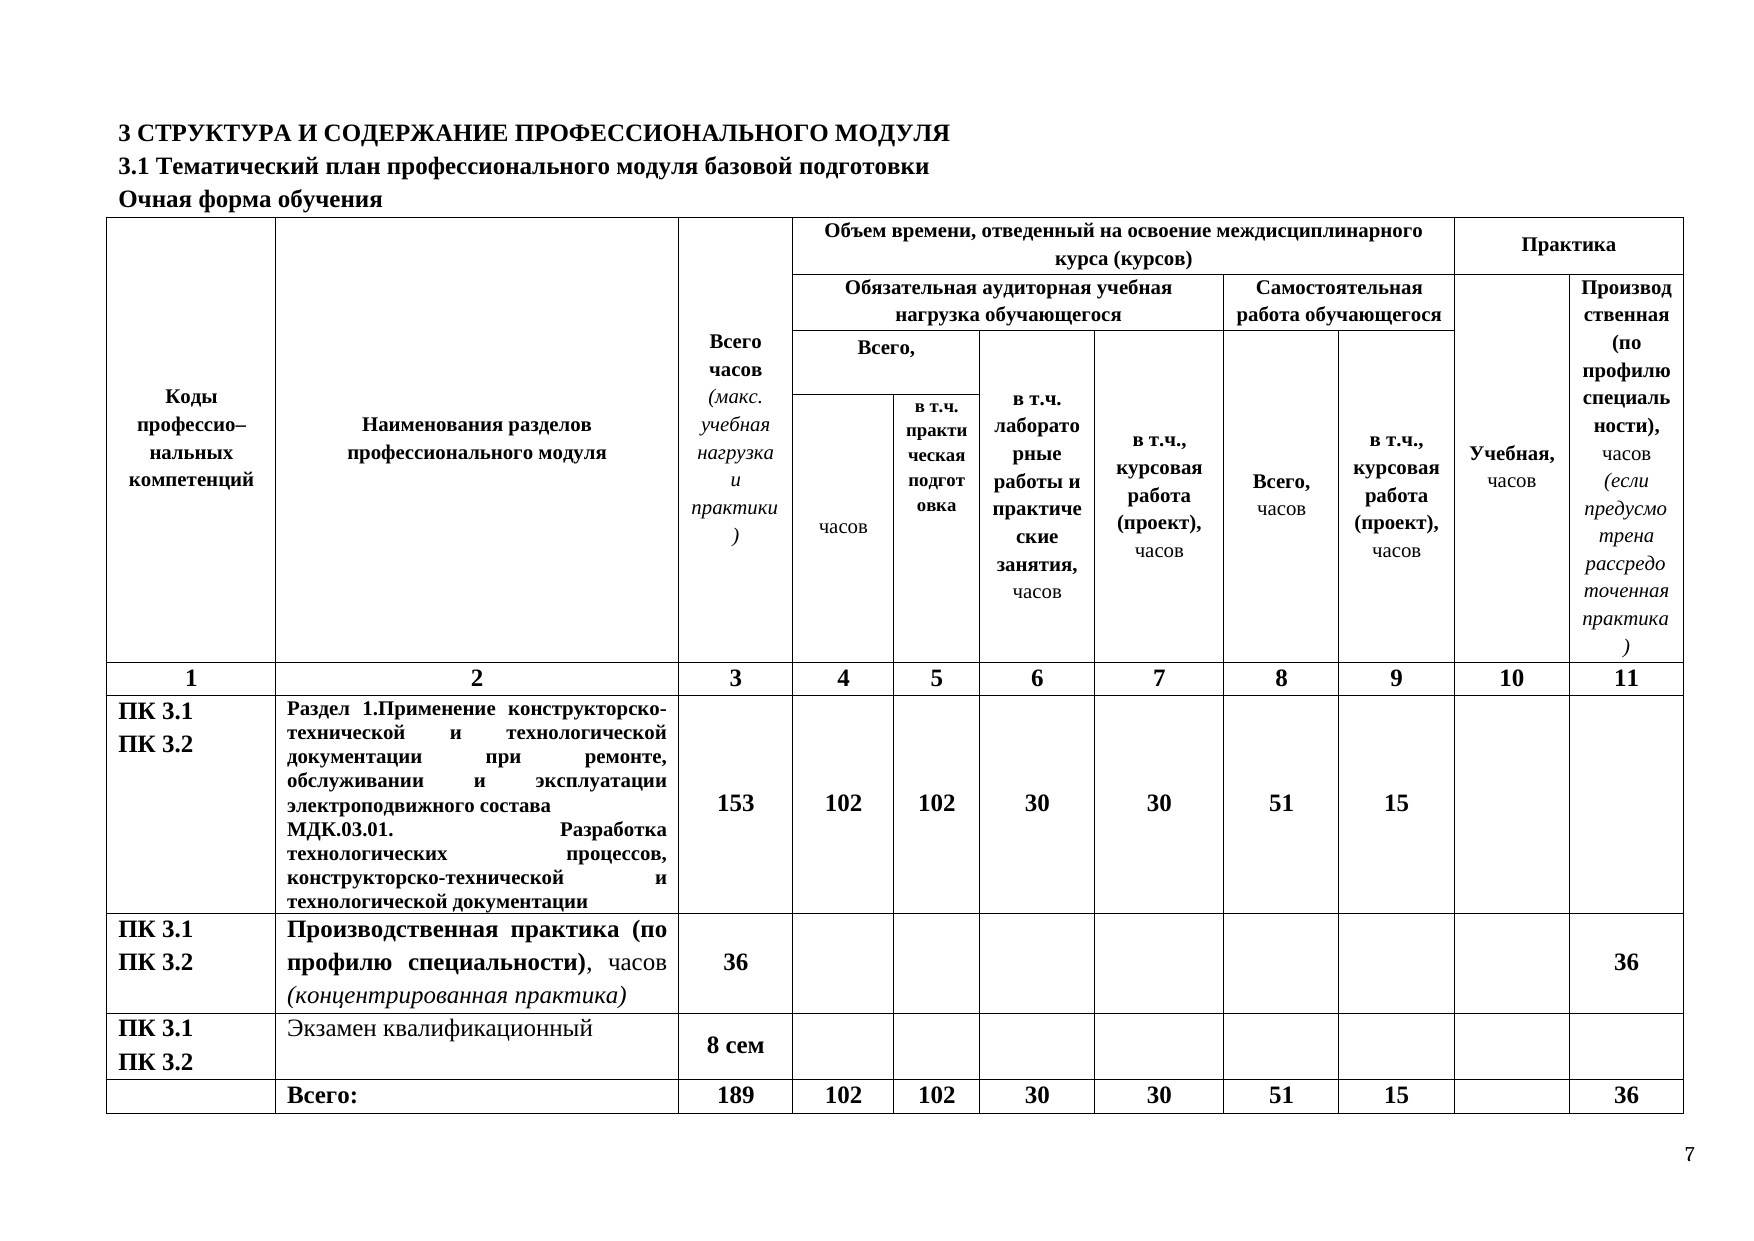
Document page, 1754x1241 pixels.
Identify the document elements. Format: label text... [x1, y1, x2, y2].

table_cell [1455, 1014, 1569, 1079]
table_header Коды профессио–нальных компетенций [107, 218, 275, 662]
table_cell 1 [107, 663, 275, 695]
table_cell 36 [1570, 914, 1683, 1012]
table_cell ПК 3.1 ПК 3.2 [107, 1014, 275, 1079]
table_cell Раздел 1.Применение конструкторско-технической и технологической документации при ремонте, обслуживании и эксплуатации электроподвижного состава МДК.03.01. Разработка технологических процессов, конструкторско-технической и технологической документации [276, 696, 678, 913]
table_cell [1095, 1014, 1223, 1079]
table_cell 36 [679, 914, 792, 1012]
table_cell [1570, 1014, 1683, 1079]
table_cell [1224, 1014, 1338, 1079]
table_cell Производственная (по профилю специальности), часов (если предусмотрена рассредоточенная практика) [1570, 275, 1683, 662]
table_cell Самостоятельная работа обучающегося [1224, 275, 1454, 330]
table_cell Учебная, часов [1455, 275, 1569, 662]
table_cell 30 [1095, 1080, 1223, 1113]
table_header Наименования разделов профессионального модуля [276, 218, 678, 662]
table_cell [1455, 914, 1569, 1012]
text 3 СТРУКТУРА И СОДЕРЖАНИЕ ПРОФЕССИОНАЛЬНОГО МОДУЛЯ [118, 118, 1695, 147]
table_cell 102 [793, 696, 893, 913]
table_cell [980, 1014, 1094, 1079]
table_cell ПК 3.1 ПК 3.2 [107, 696, 275, 913]
table_cell 8 сем [679, 1014, 792, 1079]
table_cell [107, 1080, 275, 1113]
table_cell 15 [1339, 1080, 1454, 1113]
table_cell 8 [1224, 663, 1338, 695]
table_cell [1339, 1014, 1454, 1079]
table_cell Всего: [276, 1080, 678, 1113]
table_cell [1095, 914, 1223, 1012]
table_cell [894, 914, 979, 1012]
table_cell 7 [1095, 663, 1223, 695]
table_cell в т.ч. лабораторные работы и практические занятия, часов [980, 331, 1094, 662]
table_cell 3 [679, 663, 792, 695]
table_cell в т.ч., курсовая работа (проект), часов [1339, 331, 1454, 662]
table_cell Производственная практика (по профилю специальности), часов (концентрированная практика) [276, 914, 678, 1012]
table_cell 51 [1224, 696, 1338, 913]
table_cell 36 [1570, 1080, 1683, 1113]
text 3.1 Тематический план профессионального модуля базовой подготовки [118, 151, 1695, 180]
table_cell [793, 914, 893, 1012]
table_cell 10 [1455, 663, 1569, 695]
table_cell 102 [894, 1080, 979, 1113]
table_cell Обязательная аудиторная учебная нагрузка обучающегося [793, 275, 1223, 330]
table_cell 189 [679, 1080, 792, 1113]
table_cell 102 [894, 696, 979, 913]
table_cell в т.ч., курсовая работа (проект), часов [1095, 331, 1223, 662]
table_cell 30 [980, 1080, 1094, 1113]
table_header Всего часов (макс. учебная нагрузка и практики) [679, 218, 792, 662]
table_cell [1339, 914, 1454, 1012]
table_cell [1455, 1080, 1569, 1113]
table_cell 15 [1339, 696, 1454, 913]
table_cell 5 [894, 663, 979, 695]
table_cell 4 [793, 663, 893, 695]
table_cell 9 [1339, 663, 1454, 695]
table_cell 6 [980, 663, 1094, 695]
table_cell в т.ч. практическая подготовка [894, 395, 979, 662]
table_cell часов [793, 395, 893, 662]
text Очная форма обучения [118, 184, 1695, 213]
table_cell 51 [1224, 1080, 1338, 1113]
table_header Практика [1455, 218, 1683, 274]
table_header Объем времени, отведенный на освоение междисциплинарного курса (курсов) [793, 218, 1454, 274]
table_cell 102 [793, 1080, 893, 1113]
table_cell [793, 1014, 893, 1079]
table_cell Экзамен квалификационный [276, 1014, 678, 1079]
table_cell 30 [980, 696, 1094, 913]
table_cell 2 [276, 663, 678, 695]
table_cell [980, 914, 1094, 1012]
table_cell [1455, 696, 1569, 913]
table_cell [1570, 696, 1683, 913]
table_cell [894, 1014, 979, 1079]
table_cell Всего, [793, 331, 979, 393]
table_cell [1224, 914, 1338, 1012]
table_cell 30 [1095, 696, 1223, 913]
table_cell ПК 3.1 ПК 3.2 [107, 914, 275, 1012]
table_cell 153 [679, 696, 792, 913]
table_cell 11 [1570, 663, 1683, 695]
table_cell Всего, часов [1224, 331, 1338, 662]
